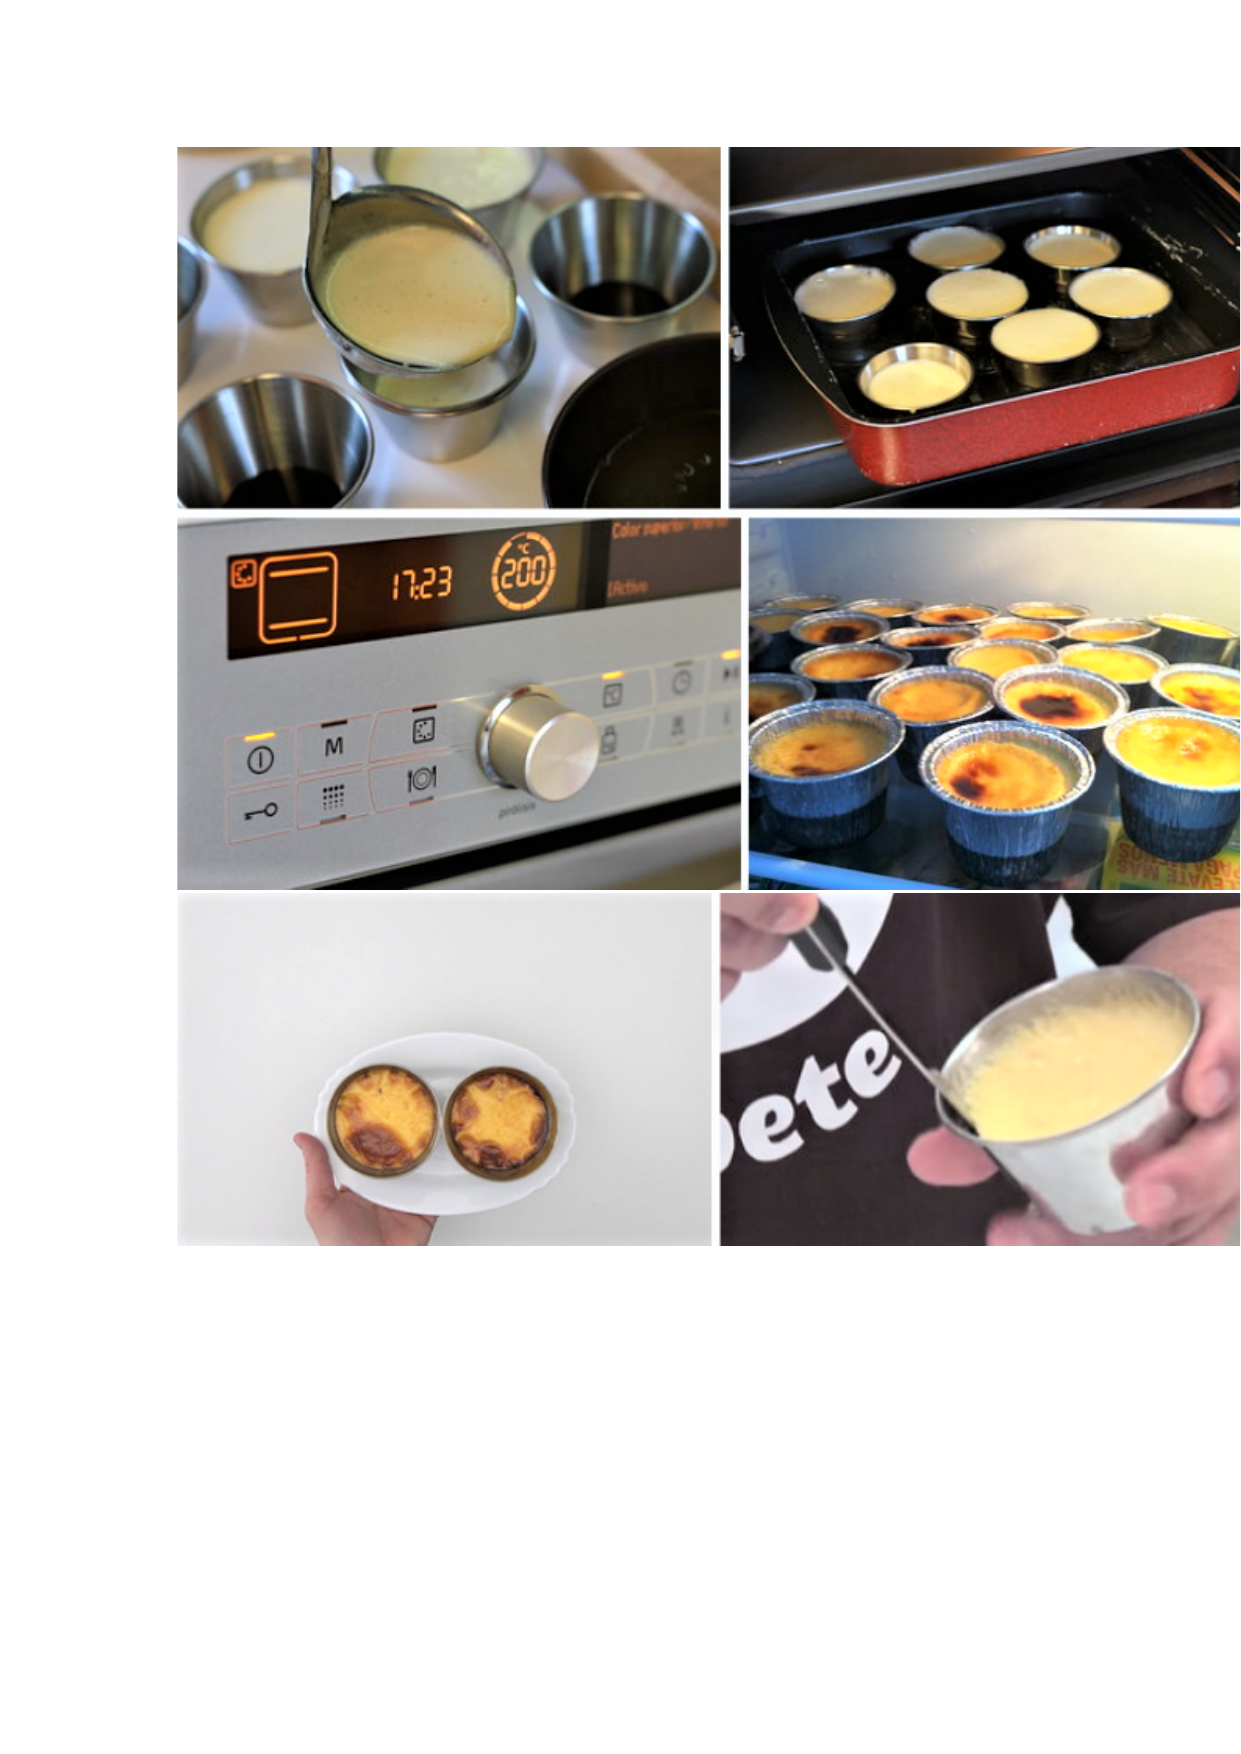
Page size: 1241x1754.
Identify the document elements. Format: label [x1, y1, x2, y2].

picture [177, 147, 1241, 890]
picture [177, 893, 1241, 1246]
